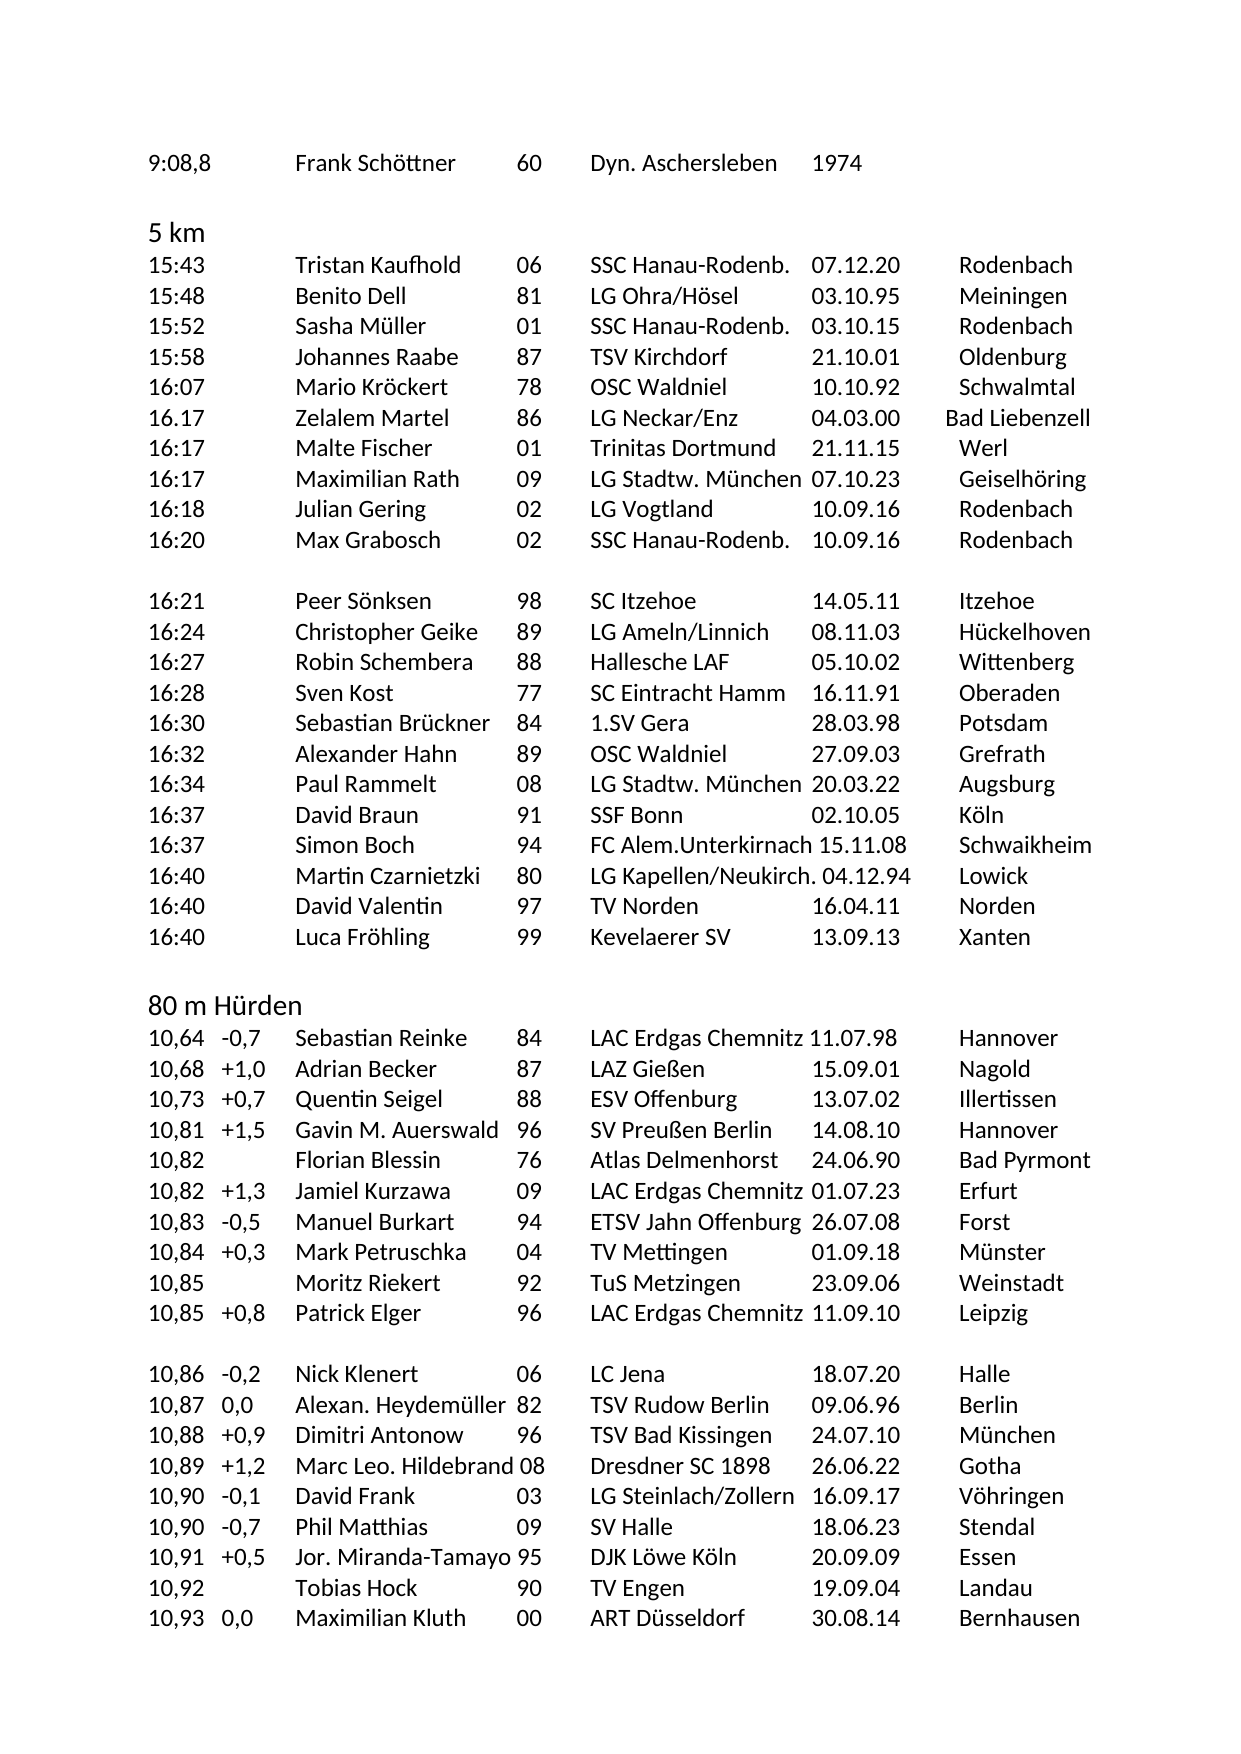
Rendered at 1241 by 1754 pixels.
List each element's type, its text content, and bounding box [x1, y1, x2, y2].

text 15:48 Benito Dell 81 LG Ohra/Hösel 03.10.95 Meiningen [148, 280, 1093, 310]
text 10,81 +1,5 Gavin M. Auerswald 96 SV Preußen Berlin 14.08.10 Hannover [148, 1114, 1093, 1145]
text 80 m Hürden [148, 987, 1093, 1023]
text 10,90 -0,1 David Frank 03 LG Steinlach/Zollern 16.09.17 Vöhringen [148, 1480, 1093, 1511]
text 10,84 +0,3 Mark Petruschka 04 TV Mettingen 01.09.18 Münster [148, 1236, 1093, 1267]
text 10,82 +1,3 Jamiel Kurzawa 09 LAC Erdgas Chemnitz 01.07.23 Erfurt [148, 1175, 1093, 1206]
text 10,83 -0,5 Manuel Burkart 94 ETSV Jahn Offenburg 26.07.08 Forst [148, 1206, 1093, 1236]
text 16:17 Malte Fischer 01 Trinitas Dortmund 21.11.15 Werl [148, 432, 1093, 463]
text 10,88 +0,9 Dimitri Antonow 96 TSV Bad Kissingen 24.07.10 München [148, 1419, 1093, 1450]
text 10,92 Tobias Hock 90 TV Engen 19.09.04 Landau [148, 1572, 1093, 1602]
text 10,85 +0,8 Patrick Elger 96 LAC Erdgas Chemnitz 11.09.10 Leipzig [148, 1297, 1093, 1328]
text 10,89 +1,2 Marc Leo. Hildebrand 08 Dresdner SC 1898 26.06.22 Gotha [148, 1450, 1093, 1480]
text 16:17 Maximilian Rath 09 LG Stadtw. München 07.10.23 Geiselhöring [148, 463, 1093, 493]
text 10,85 Moritz Riekert 92 TuS Metzingen 23.09.06 Weinstadt [148, 1267, 1093, 1297]
text 10,91 +0,5 Jor. Miranda-Tamayo 95 DJK Löwe Köln 20.09.09 Essen [148, 1541, 1093, 1572]
text 16:20 Max Grabosch 02 SSC Hanau-Rodenb. 10.09.16 Rodenbach [148, 524, 1093, 554]
text 9:08,8 Frank Schöttner 60 Dyn. Aschersleben 1974 [148, 148, 1093, 178]
text 10,93 0,0 Maximilian Kluth 00 ART Düsseldorf 30.08.14 Bernhausen [148, 1602, 1093, 1633]
text 16:07 Mario Kröckert 78 OSC Waldniel 10.10.92 Schwalmtal [148, 371, 1093, 402]
text 16:28 Sven Kost 77 SC Eintracht Hamm 16.11.91 Oberaden [148, 677, 1093, 707]
text 16:32 Alexander Hahn 89 OSC Waldniel 27.09.03 Grefrath [148, 738, 1093, 768]
text 16:27 Robin Schembera 88 Hallesche LAF 05.10.02 Wittenberg [148, 646, 1093, 677]
text 16:21 Peer Sönksen 98 SC Itzehoe 14.05.11 Itzehoe [148, 585, 1093, 616]
text 5 km [148, 214, 1093, 249]
text 16:37 David Braun 91 SSF Bonn 02.10.05 Köln [148, 799, 1093, 829]
text 16:40 Martin Czarnietzki 80 LG Kapellen/Neukirch. 04.12.94 Lowick [148, 860, 1093, 890]
text 16:37 Simon Boch 94 FC Alem.Unterkirnach 15.11.08 Schwaikheim [148, 829, 1093, 860]
text 15:52 Sasha Müller 01 SSC Hanau-Rodenb. 03.10.15 Rodenbach [148, 310, 1093, 341]
text 16:40 David Valentin 97 TV Norden 16.04.11 Norden [148, 890, 1093, 921]
text 10,82 Florian Blessin 76 Atlas Delmenhorst 24.06.90 Bad Pyrmont [148, 1145, 1093, 1175]
text 15:58 Johannes Raabe 87 TSV Kirchdorf 21.10.01 Oldenburg [148, 341, 1093, 371]
text 10,73 +0,7 Quentin Seigel 88 ESV Offenburg 13.07.02 Illertissen [148, 1084, 1093, 1114]
text 10,64 -0,7 Sebastian Reinke 84 LAC Erdgas Chemnitz 11.07.98 Hannover [148, 1023, 1093, 1053]
text 16:24 Christopher Geike 89 LG Ameln/Linnich 08.11.03 Hückelhoven [148, 616, 1093, 646]
text 10,68 +1,0 Adrian Becker 87 LAZ Gießen 15.09.01 Nagold [148, 1053, 1093, 1084]
text 16:34 Paul Rammelt 08 LG Stadtw. München 20.03.22 Augsburg [148, 768, 1093, 799]
text 16:30 Sebastian Brückner 84 1.SV Gera 28.03.98 Potsdam [148, 707, 1093, 738]
text 10,90 -0,7 Phil Matthias 09 SV Halle 18.06.23 Stendal [148, 1511, 1093, 1541]
text 15:43 Tristan Kaufhold 06 SSC Hanau-Rodenb. 07.12.20 Rodenbach [148, 249, 1093, 280]
text 10,86 -0,2 Nick Klenert 06 LC Jena 18.07.20 Halle [148, 1358, 1093, 1389]
text 10,87 0,0 Alexan. Heydemüller 82 TSV Rudow Berlin 09.06.96 Berlin [148, 1389, 1093, 1419]
text 16:18 Julian Gering 02 LG Vogtland 10.09.16 Rodenbach [148, 493, 1093, 524]
text 16.17 Zelalem Martel 86 LG Neckar/Enz 04.03.00 Bad Liebenzell [148, 402, 1093, 432]
text 16:40 Luca Fröhling 99 Kevelaerer SV 13.09.13 Xanten [148, 921, 1093, 951]
